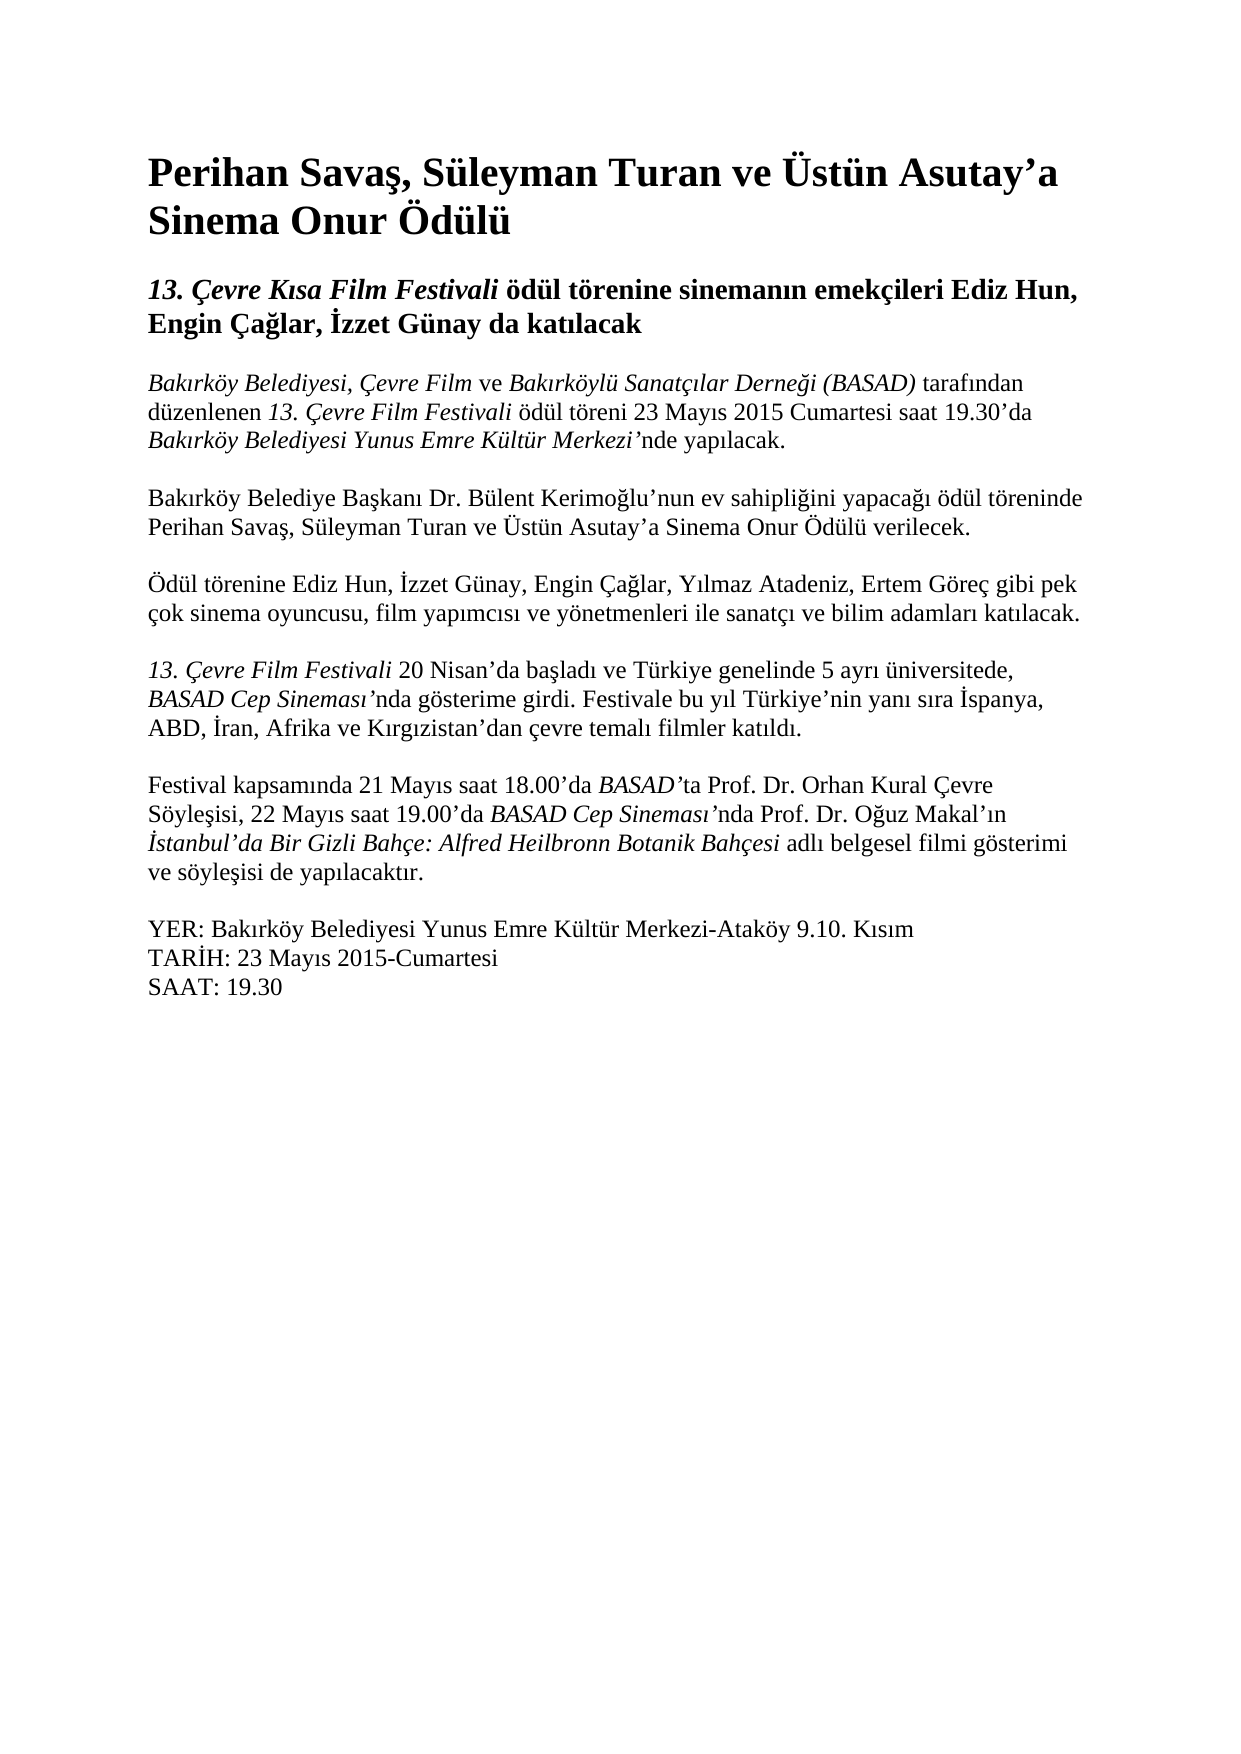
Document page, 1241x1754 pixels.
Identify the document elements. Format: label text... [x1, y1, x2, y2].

text 13. Çevre Film Festivali 20 Nisan’da başladı ve Türkiye genelinde 5 ayrı üniversitede, BASAD Cep Sineması’nda gösterime girdi. Festivale bu yıl Türkiye’nin yanı sıra İspanya, ABD, İran, Afrika ve Kırgızistan’dan çevre temalı filmler katıldı. [148, 656, 1093, 742]
text 13. Çevre Kısa Film Festivali ödül törenine sinemanın emekçileri Ediz Hun, Engin Çağlar, İzzet Günay da katılacak [148, 272, 1093, 339]
text Bakırköy Belediye Başkanı Dr. Bülent Kerimoğlu’nun ev sahipliğini yapacağı ödül töreninde Perihan Savaş, Süleyman Turan ve Üstün Asutay’a Sinema Onur Ödülü verilecek. [148, 483, 1093, 541]
text Ödül törenine Ediz Hun, İzzet Günay, Engin Çağlar, Yılmaz Atadeniz, Ertem Göreç gibi pek çok sinema oyuncusu, film yapımcısı ve yönetmenleri ile sanatçı ve bilim adamları katılacak. [148, 569, 1093, 627]
text SAAT: 19.30 [148, 972, 1093, 1001]
text Perihan Savaş, Süleyman Turan ve Üstün Asutay’a Sinema Onur Ödülü [148, 148, 1093, 243]
text Bakırköy Belediyesi, Çevre Film ve Bakırköylü Sanatçılar Derneği (BASAD) tarafından düzenlenen 13. Çevre Film Festivali ödül töreni 23 Mayıs 2015 Cumartesi saat 19.30’da Bakırköy Belediyesi Yunus Emre Kültür Merkezi’nde yapılacak. [148, 368, 1093, 454]
text TARİH: 23 Mayıs 2015-Cumartesi [148, 943, 1093, 972]
text Festival kapsamında 21 Mayıs saat 18.00’da BASAD’ta Prof. Dr. Orhan Kural Çevre Söyleşisi, 22 Mayıs saat 19.00’da BASAD Cep Sineması’nda Prof. Dr. Oğuz Makal’ın İstanbul’da Bir Gizli Bahçe: Alfred Heilbronn Botanik Bahçesi adlı belgesel filmi gösterimi ve söyleşisi de yapılacaktır. [148, 771, 1093, 886]
text YER: Bakırköy Belediyesi Yunus Emre Kültür Merkezi-Ataköy 9.10. Kısım [148, 914, 1093, 943]
